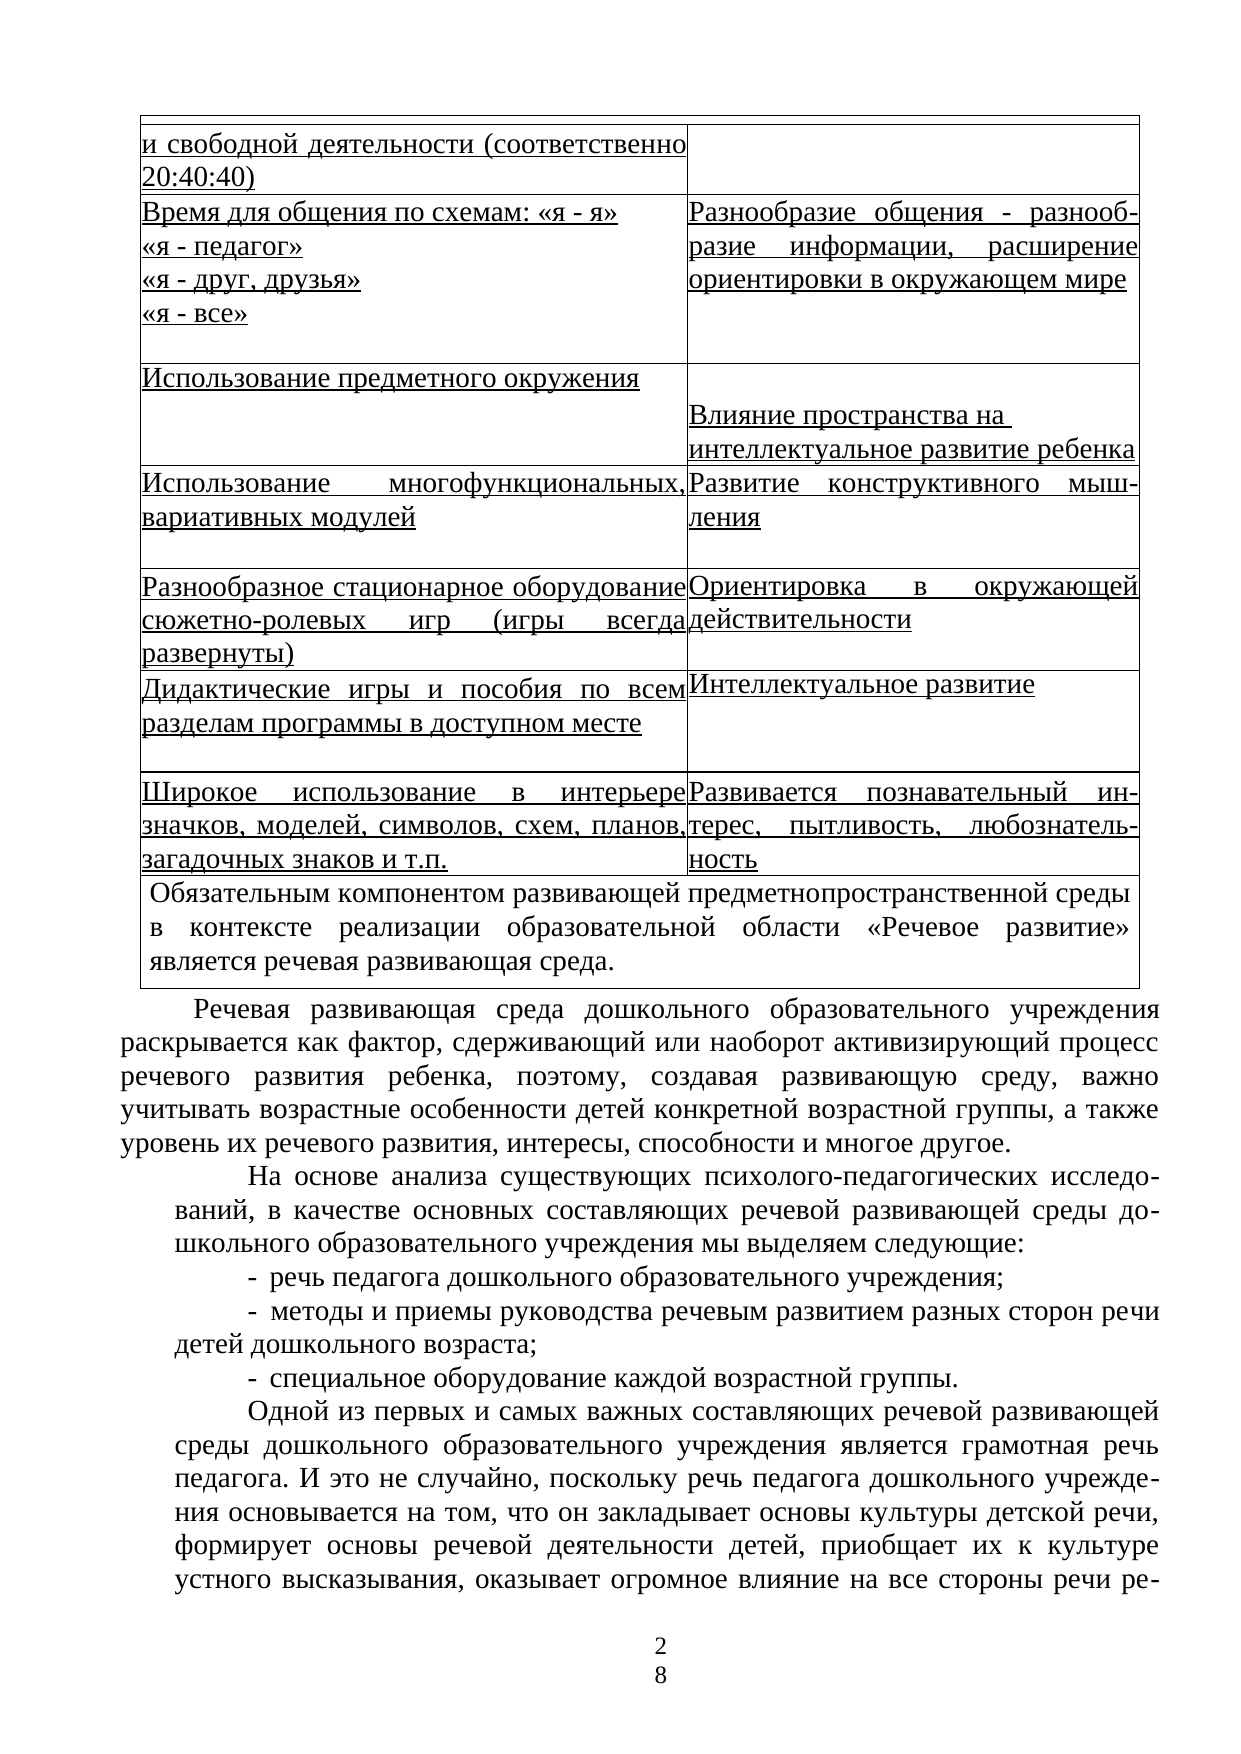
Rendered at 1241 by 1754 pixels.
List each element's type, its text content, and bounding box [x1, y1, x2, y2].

table_cell Развивается познавательный интерес, пытливость, любознательность [688, 773, 1139, 803]
table_cell Развитие конструктивного мышления [688, 466, 1139, 495]
table_cell Развивается познавательный интерес, пытливость, любознательность [688, 838, 1139, 875]
table_cell Широкое использование в интерьере значков, моделей, символов, схем, планов, загадочных знаков и т.п. [141, 773, 687, 875]
table_header [688, 125, 1139, 193]
list методы и приемы руководства речевым развитием разных сторон речи детей дошкольного возраста; [174, 1293, 1160, 1360]
table_cell Ориентировка в окружающей действительности [688, 569, 1139, 597]
table_cell Разнообразие общения - разнообразие информации, расширение ориентировки в окружающем мире [688, 195, 1139, 223]
text Обязательным компонентом развивающей предметнопространственной среды в контексте реализации образовательной области «Речевое развитие» является речевая развивающая среда. [149, 876, 1130, 977]
list речь педагога дошкольного образовательного учреждения; [174, 1259, 1160, 1293]
table_cell Ориентировка в окружающей действительности [688, 598, 1139, 669]
table_cell Развивается познавательный интерес, пытливость, любознательность [688, 805, 1139, 836]
text Речевая развивающая среда дошкольного образовательного учреждения раскрывается как фактор, сдерживающий или наоборот активизирующий процесс речевого развития ребенка, поэтому, создавая развивающую среду, важно учитывать возрастные особенности детей конкретной возрастной группы, а также уровень их речевого развития, интересы, способности и многое другое. [120, 991, 1160, 1159]
table_cell Использование предметного окружения [141, 364, 687, 465]
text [174, 1394, 1160, 1595]
table_cell Развитие конструктивного мышления [688, 496, 1139, 567]
table_cell Разнообразие общения - разнообразие информации, расширение ориентировки в окружающем мире [688, 258, 1139, 363]
text На основе анализа существующих психолого-педагогических исследований, в качестве основных составляющих речевой развивающей среды дошкольного образовательного учреждения мы выделяем следующие: [174, 1159, 1160, 1259]
list специальное оборудование каждой возрастной группы. [174, 1360, 1160, 1394]
table_header и свободной деятельности (соответственно 20:40:40) [141, 125, 687, 193]
table_cell Время для общения по схемам: «я - я» «я - педагог» «я - друг, друзья» «я - все» [141, 195, 687, 363]
table_cell Использование многофункциональных, вариативных модулей [141, 466, 687, 567]
table_cell Влияние пространства на интеллектуальное развитие ребенка [688, 364, 1139, 465]
table_cell Дидактические игры и пособия по всем разделам программы в доступном месте [141, 671, 687, 771]
table_cell Разнообразное стационарное оборудование сюжетно-ролевых игр (игры всегда развернуты) [141, 569, 687, 669]
table_cell Интеллектуальное развитие [688, 671, 1139, 771]
table_cell Разнообразие общения - разнообразие информации, расширение ориентировки в окружающем мире [688, 225, 1139, 257]
